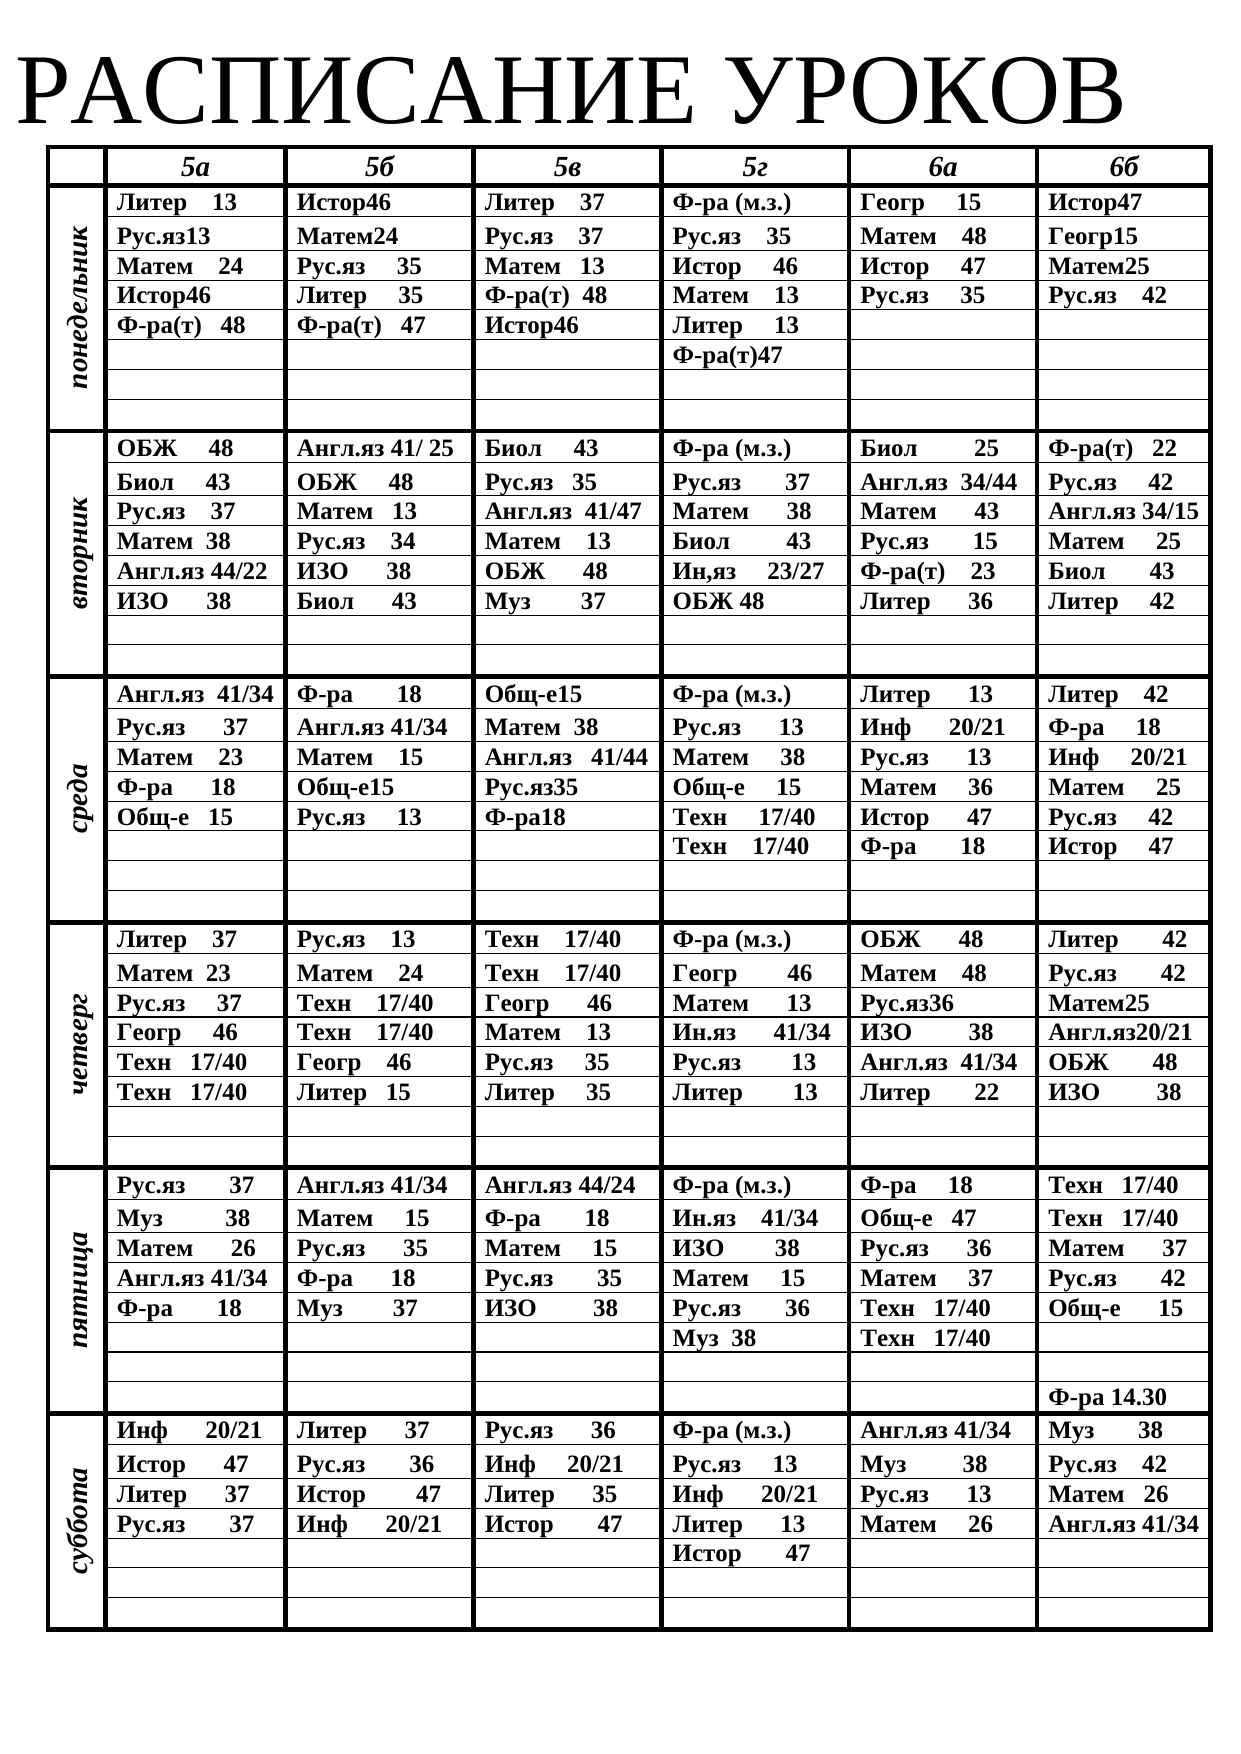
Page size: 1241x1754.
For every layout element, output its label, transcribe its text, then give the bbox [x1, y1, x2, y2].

table_cell Техн 17/40 [1039, 1170, 1208, 1199]
table_cell Истор 47 [851, 251, 1035, 279]
table_cell Рус.яз 36 [476, 1416, 659, 1444]
table_cell [664, 1353, 847, 1381]
table_cell Матем 48 [851, 217, 1035, 250]
table_cell [288, 645, 471, 674]
table_cell Матем 38 [476, 709, 659, 741]
table_cell [664, 1568, 847, 1597]
table_cell [288, 616, 471, 644]
table_cell Англ.яз 41/34 [108, 679, 283, 707]
table_cell Ф-ра (м.з.) [664, 679, 847, 707]
table_cell Матем 25 [1039, 772, 1208, 801]
table_header 5г [664, 149, 847, 183]
table_cell [1039, 310, 1208, 339]
table_cell Ф-ра 18 [851, 1170, 1035, 1199]
table_cell Рус.яз 42 [1039, 1445, 1208, 1478]
table_cell [476, 1353, 659, 1381]
table_cell Рус.яз36 [851, 988, 1035, 1016]
table_cell Истор46 [108, 281, 283, 309]
table_cell [851, 340, 1035, 369]
table_cell Техн 17/40 [1039, 1200, 1208, 1232]
table_cell [851, 1539, 1035, 1567]
table_cell [664, 1382, 847, 1411]
table_cell Матем 24 [288, 954, 471, 987]
table_cell Биол 25 [851, 433, 1035, 462]
table_cell Общ-е 15 [108, 802, 283, 830]
table_cell [108, 400, 283, 428]
table_cell [108, 370, 283, 399]
table_cell Литер 13 [664, 1509, 847, 1537]
table_cell [476, 891, 659, 920]
table_cell [851, 1353, 1035, 1381]
table_cell [108, 1137, 283, 1165]
table_cell ИЗО 38 [664, 1233, 847, 1262]
table_cell ИЗО 38 [108, 586, 283, 614]
table_cell Ин,яз 23/27 [664, 556, 847, 585]
table_cell Техн 17/40 [664, 802, 847, 830]
table_header 6а [851, 149, 1035, 183]
table_cell [1039, 1539, 1208, 1567]
table_cell Ф-ра(т) 48 [476, 281, 659, 309]
table_cell Матем 13 [288, 496, 471, 525]
table_cell [476, 1598, 659, 1627]
table_cell Рус.яз 13 [288, 925, 471, 953]
table_cell среда [50, 679, 103, 920]
table_cell [476, 616, 659, 644]
table_cell Матем 38 [664, 496, 847, 525]
table_cell [664, 645, 847, 674]
table_cell Общ-е15 [476, 679, 659, 707]
table_cell [288, 891, 471, 920]
table_cell Рус.яз 35 [476, 1263, 659, 1292]
table_cell Ф-ра 18 [108, 772, 283, 801]
table_cell ИЗО 38 [476, 1293, 659, 1322]
table_cell Общ-е15 [288, 772, 471, 801]
table_cell Англ.яз 41/34 [851, 1047, 1035, 1076]
table_cell [476, 340, 659, 369]
table_cell [1039, 1598, 1208, 1627]
table_cell Муз 38 [851, 1445, 1035, 1478]
table_cell Техн 17/40 [851, 1293, 1035, 1322]
table_cell Рус.яз 35 [476, 463, 659, 495]
table_cell Муз 37 [288, 1293, 471, 1322]
table_cell Матем 37 [851, 1263, 1035, 1292]
table_cell [664, 861, 847, 890]
table_cell Литер 42 [1039, 586, 1208, 614]
table_cell Муз 38 [1039, 1416, 1208, 1444]
table_cell [108, 1107, 283, 1136]
table_cell [108, 831, 283, 860]
table_cell понедельник [50, 188, 103, 428]
table_cell Рус.яз 13 [851, 1479, 1035, 1508]
table_cell Матем 15 [288, 1200, 471, 1232]
table_cell Матем 26 [851, 1509, 1035, 1537]
table_cell [476, 1568, 659, 1597]
table_cell Литер 22 [851, 1077, 1035, 1106]
table_cell Ф-ра 18 [288, 679, 471, 707]
table_cell Матем 15 [288, 742, 471, 771]
table_cell ОБЖ 48 [1039, 1047, 1208, 1076]
table_cell [288, 831, 471, 860]
table_cell Ин.яз 41/34 [664, 1018, 847, 1046]
table_cell вторник [50, 433, 103, 674]
table_cell Ф-ра(т)47 [664, 340, 847, 369]
table_cell Рус.яз 13 [851, 742, 1035, 771]
table_cell [664, 370, 847, 399]
table_cell Рус.яз 13 [664, 709, 847, 741]
table_cell [288, 340, 471, 369]
table_cell Англ.яз 41/34 [851, 1416, 1035, 1444]
table_cell Матем 37 [1039, 1233, 1208, 1262]
table_cell Ф-ра 18 [288, 1263, 471, 1292]
table_cell Англ.яз 34/44 [851, 463, 1035, 495]
table_cell Геогр 46 [476, 988, 659, 1016]
table_cell Геогр15 [1039, 217, 1208, 250]
table_cell Англ.яз 41/44 [476, 742, 659, 771]
table_cell [1039, 1137, 1208, 1165]
table_cell Инф 20/21 [851, 709, 1035, 741]
table_cell [851, 1568, 1035, 1597]
table_cell Истор 47 [851, 802, 1035, 830]
table_cell суббота [50, 1416, 103, 1627]
table_cell ОБЖ 48 [288, 463, 471, 495]
table_cell Литер 36 [851, 586, 1035, 614]
table_cell [664, 616, 847, 644]
table_cell Геогр 15 [851, 188, 1035, 216]
table_cell Рус.яз 37 [108, 1170, 283, 1199]
table_cell [851, 1137, 1035, 1165]
table_cell Рус.яз 35 [851, 281, 1035, 309]
table_cell Литер 42 [1039, 925, 1208, 953]
table_cell Биол 43 [288, 586, 471, 614]
table_cell [108, 1598, 283, 1627]
table_cell Матем 38 [664, 742, 847, 771]
table_cell [288, 1539, 471, 1567]
table_cell Техн 17/40 [476, 954, 659, 987]
table_cell Ф-ра (м.з.) [664, 433, 847, 462]
table_cell [288, 1353, 471, 1381]
table_cell Рус.яз 37 [476, 217, 659, 250]
table_cell Ф-ра 18 [108, 1293, 283, 1322]
table_cell [288, 1137, 471, 1165]
table_cell Общ-е 47 [851, 1200, 1035, 1232]
table_cell ИЗО 38 [288, 556, 471, 585]
table_cell Рус.яз 36 [664, 1293, 847, 1322]
table_cell [108, 1353, 283, 1381]
table_cell [108, 645, 283, 674]
table_cell ИЗО 38 [1039, 1077, 1208, 1106]
table_cell Рус.яз35 [476, 772, 659, 801]
table_cell Рус.яз 37 [108, 709, 283, 741]
table_cell Муз 37 [476, 586, 659, 614]
table_header 6б [1039, 149, 1208, 183]
table_cell [1039, 1107, 1208, 1136]
table_cell Техн 17/40 [288, 988, 471, 1016]
table_cell Инф 20/21 [108, 1416, 283, 1444]
table_cell Литер 37 [108, 925, 283, 953]
text РАСПИСАНИЕ УРОКОВ [15, 29, 1167, 144]
table_cell [288, 400, 471, 428]
table_cell Литер 13 [664, 1077, 847, 1106]
table_cell Общ-е 15 [1039, 1293, 1208, 1322]
table_cell Рус.яз 13 [664, 1445, 847, 1478]
table_cell Англ.яз 41/ 25 [288, 433, 471, 462]
table_cell [476, 400, 659, 428]
table_cell [1039, 861, 1208, 890]
table_cell Ф-ра(т) 47 [288, 310, 471, 339]
table_cell Матем 15 [664, 1263, 847, 1292]
table_cell [476, 861, 659, 890]
table_cell Матем25 [1039, 251, 1208, 279]
table_cell Литер 13 [108, 188, 283, 216]
table_cell Англ.яз 44/22 [108, 556, 283, 585]
table_cell Ф-ра 18 [476, 1200, 659, 1232]
table_cell [476, 370, 659, 399]
table_cell Техн 17/40 [476, 925, 659, 953]
table_cell Рус.яз 34 [288, 526, 471, 555]
table_cell Рус.яз 42 [1039, 1263, 1208, 1292]
table_cell [1039, 1568, 1208, 1597]
table_cell ИЗО 38 [851, 1018, 1035, 1046]
table_cell [476, 1539, 659, 1567]
table_cell Литер 13 [664, 310, 847, 339]
table_cell [476, 1323, 659, 1351]
table_cell Матем 13 [664, 281, 847, 309]
table_cell Рус.яз 42 [1039, 463, 1208, 495]
table_cell [288, 1107, 471, 1136]
table_header [50, 149, 103, 183]
table_cell [851, 861, 1035, 890]
table_cell [851, 400, 1035, 428]
table_cell Истор 46 [664, 251, 847, 279]
table_cell Истор 47 [288, 1479, 471, 1508]
table_cell Муз 38 [664, 1323, 847, 1351]
table_cell Техн 17/40 [851, 1323, 1035, 1351]
table_cell Ф-ра (м.з.) [664, 1170, 847, 1199]
table_cell Литер 13 [851, 679, 1035, 707]
table_cell Техн 17/40 [664, 831, 847, 860]
table_cell Англ.яз 34/15 [1039, 496, 1208, 525]
table_cell Биол 43 [476, 433, 659, 462]
table_cell [851, 1107, 1035, 1136]
table_cell [108, 1323, 283, 1351]
table_cell Техн 17/40 [108, 1047, 283, 1076]
table_cell Литер 42 [1039, 679, 1208, 707]
table_cell Литер 35 [476, 1479, 659, 1508]
table_cell Матем 13 [476, 526, 659, 555]
table_cell [288, 1323, 471, 1351]
table_cell [1039, 616, 1208, 644]
table_cell [108, 340, 283, 369]
table_cell Матем 23 [108, 954, 283, 987]
table_cell Истор47 [1039, 188, 1208, 216]
table_cell Матем 38 [108, 526, 283, 555]
table_cell Литер 15 [288, 1077, 471, 1106]
table_cell Инф 20/21 [1039, 742, 1208, 771]
table_cell Литер 37 [288, 1416, 471, 1444]
table_cell [851, 1598, 1035, 1627]
table_cell [851, 645, 1035, 674]
table_header 5б [288, 149, 471, 183]
table_cell Техн 17/40 [288, 1018, 471, 1046]
table_cell Англ.яз 41/47 [476, 496, 659, 525]
table_cell Литер 37 [476, 188, 659, 216]
table_cell Рус.яз 35 [288, 1233, 471, 1262]
table_cell ОБЖ 48 [476, 556, 659, 585]
table_cell Матем 24 [108, 251, 283, 279]
table_cell Матем 48 [851, 954, 1035, 987]
table_cell [851, 616, 1035, 644]
table_cell Рус.яз13 [108, 217, 283, 250]
table_cell [108, 891, 283, 920]
table_cell Матем 13 [476, 1018, 659, 1046]
table_cell ОБЖ 48 [664, 586, 847, 614]
table_cell Рус.яз 37 [108, 1509, 283, 1537]
table_cell Рус.яз 36 [851, 1233, 1035, 1262]
table_cell Истор 47 [108, 1445, 283, 1478]
table_cell Рус.яз 13 [288, 802, 471, 830]
table_cell [1039, 400, 1208, 428]
table_cell Рус.яз 42 [1039, 802, 1208, 830]
table_cell [476, 1137, 659, 1165]
table_cell [288, 1382, 471, 1411]
table_cell Общ-е 15 [664, 772, 847, 801]
table_header 5в [476, 149, 659, 183]
table_cell Ф-ра(т) 48 [108, 310, 283, 339]
table_cell Рус.яз 37 [108, 988, 283, 1016]
table_cell [476, 1382, 659, 1411]
table_cell Матем 43 [851, 496, 1035, 525]
table_cell Биол 43 [108, 463, 283, 495]
table_cell Матем 26 [1039, 1479, 1208, 1508]
table_cell [1039, 645, 1208, 674]
table_cell Матем 15 [476, 1233, 659, 1262]
table_cell Рус.яз 35 [476, 1047, 659, 1076]
table_cell Инф 20/21 [476, 1445, 659, 1478]
table_cell [288, 1568, 471, 1597]
table_cell Рус.яз 13 [664, 1047, 847, 1076]
table_cell Англ.яз 41/34 [288, 709, 471, 741]
table_cell [664, 1598, 847, 1627]
table_cell Рус.яз 35 [664, 217, 847, 250]
table_cell [851, 1382, 1035, 1411]
table_cell Ф-ра 18 [851, 831, 1035, 860]
table_cell Рус.яз 42 [1039, 281, 1208, 309]
table_cell Матем24 [288, 217, 471, 250]
table_cell [664, 1137, 847, 1165]
table_cell Литер 35 [288, 281, 471, 309]
table_cell Рус.яз 15 [851, 526, 1035, 555]
table_cell [851, 310, 1035, 339]
table_cell Рус.яз 37 [664, 463, 847, 495]
table_cell [664, 1107, 847, 1136]
table_cell Матем 13 [476, 251, 659, 279]
table_cell [108, 1539, 283, 1567]
table_cell [476, 645, 659, 674]
table_cell ОБЖ 48 [108, 433, 283, 462]
table_cell [476, 831, 659, 860]
table_cell Англ.яз 44/24 [476, 1170, 659, 1199]
table_cell Геогр 46 [664, 954, 847, 987]
table_cell [664, 891, 847, 920]
table_cell Литер 37 [108, 1479, 283, 1508]
table_cell [1039, 340, 1208, 369]
table_cell Ф-ра (м.з.) [664, 188, 847, 216]
table_header 5а [108, 149, 283, 183]
table_cell Истор 47 [664, 1539, 847, 1567]
table_cell Матем 13 [664, 988, 847, 1016]
table_cell Англ.яз 41/34 [288, 1170, 471, 1199]
table_cell пятница [50, 1170, 103, 1411]
table_cell Ф-ра(т) 23 [851, 556, 1035, 585]
table_cell [108, 861, 283, 890]
table_cell [851, 891, 1035, 920]
table_cell Ф-ра (м.з.) [664, 1416, 847, 1444]
table_cell Матем25 [1039, 988, 1208, 1016]
table_cell Истор46 [476, 310, 659, 339]
table_cell Англ.яз 41/34 [108, 1263, 283, 1292]
table_cell Техн 17/40 [108, 1077, 283, 1106]
table_cell Муз 38 [108, 1200, 283, 1232]
table_cell Рус.яз 37 [108, 496, 283, 525]
table_cell ОБЖ 48 [851, 925, 1035, 953]
table_cell четверг [50, 925, 103, 1165]
table_cell Геогр 46 [108, 1018, 283, 1046]
table_cell [1039, 891, 1208, 920]
table_cell Рус.яз 36 [288, 1445, 471, 1478]
table_cell Матем 23 [108, 742, 283, 771]
table_cell Рус.яз 42 [1039, 954, 1208, 987]
table_cell Ин.яз 41/34 [664, 1200, 847, 1232]
table_cell Ф-ра(т) 22 [1039, 433, 1208, 462]
table_cell [1039, 1353, 1208, 1381]
table_cell Рус.яз 35 [288, 251, 471, 279]
table_cell [1039, 1323, 1208, 1351]
table_cell Матем 26 [108, 1233, 283, 1262]
table_cell [476, 1107, 659, 1136]
table_cell Матем 36 [851, 772, 1035, 801]
table_cell Литер 35 [476, 1077, 659, 1106]
table_cell Биол 43 [664, 526, 847, 555]
table_cell Англ.яз20/21 [1039, 1018, 1208, 1046]
table_cell Истор 47 [1039, 831, 1208, 860]
table_cell [108, 1382, 283, 1411]
table_cell Ф-ра 18 [1039, 709, 1208, 741]
table_cell Ф-ра 14.30 [1039, 1382, 1208, 1411]
table_cell Ф-ра18 [476, 802, 659, 830]
table_cell [288, 1598, 471, 1627]
table_cell Матем 25 [1039, 526, 1208, 555]
table_cell Инф 20/21 [664, 1479, 847, 1508]
table_cell [851, 370, 1035, 399]
table_cell [1039, 370, 1208, 399]
table_cell Геогр 46 [288, 1047, 471, 1076]
table_cell [108, 1568, 283, 1597]
table_cell Истор 47 [476, 1509, 659, 1537]
table_cell [288, 370, 471, 399]
table_cell Инф 20/21 [288, 1509, 471, 1537]
table_cell Истор46 [288, 188, 471, 216]
table_cell Ф-ра (м.з.) [664, 925, 847, 953]
table_cell [664, 400, 847, 428]
table_cell Биол 43 [1039, 556, 1208, 585]
table_cell [288, 861, 471, 890]
table_cell Англ.яз 41/34 [1039, 1509, 1208, 1537]
table_cell [108, 616, 283, 644]
